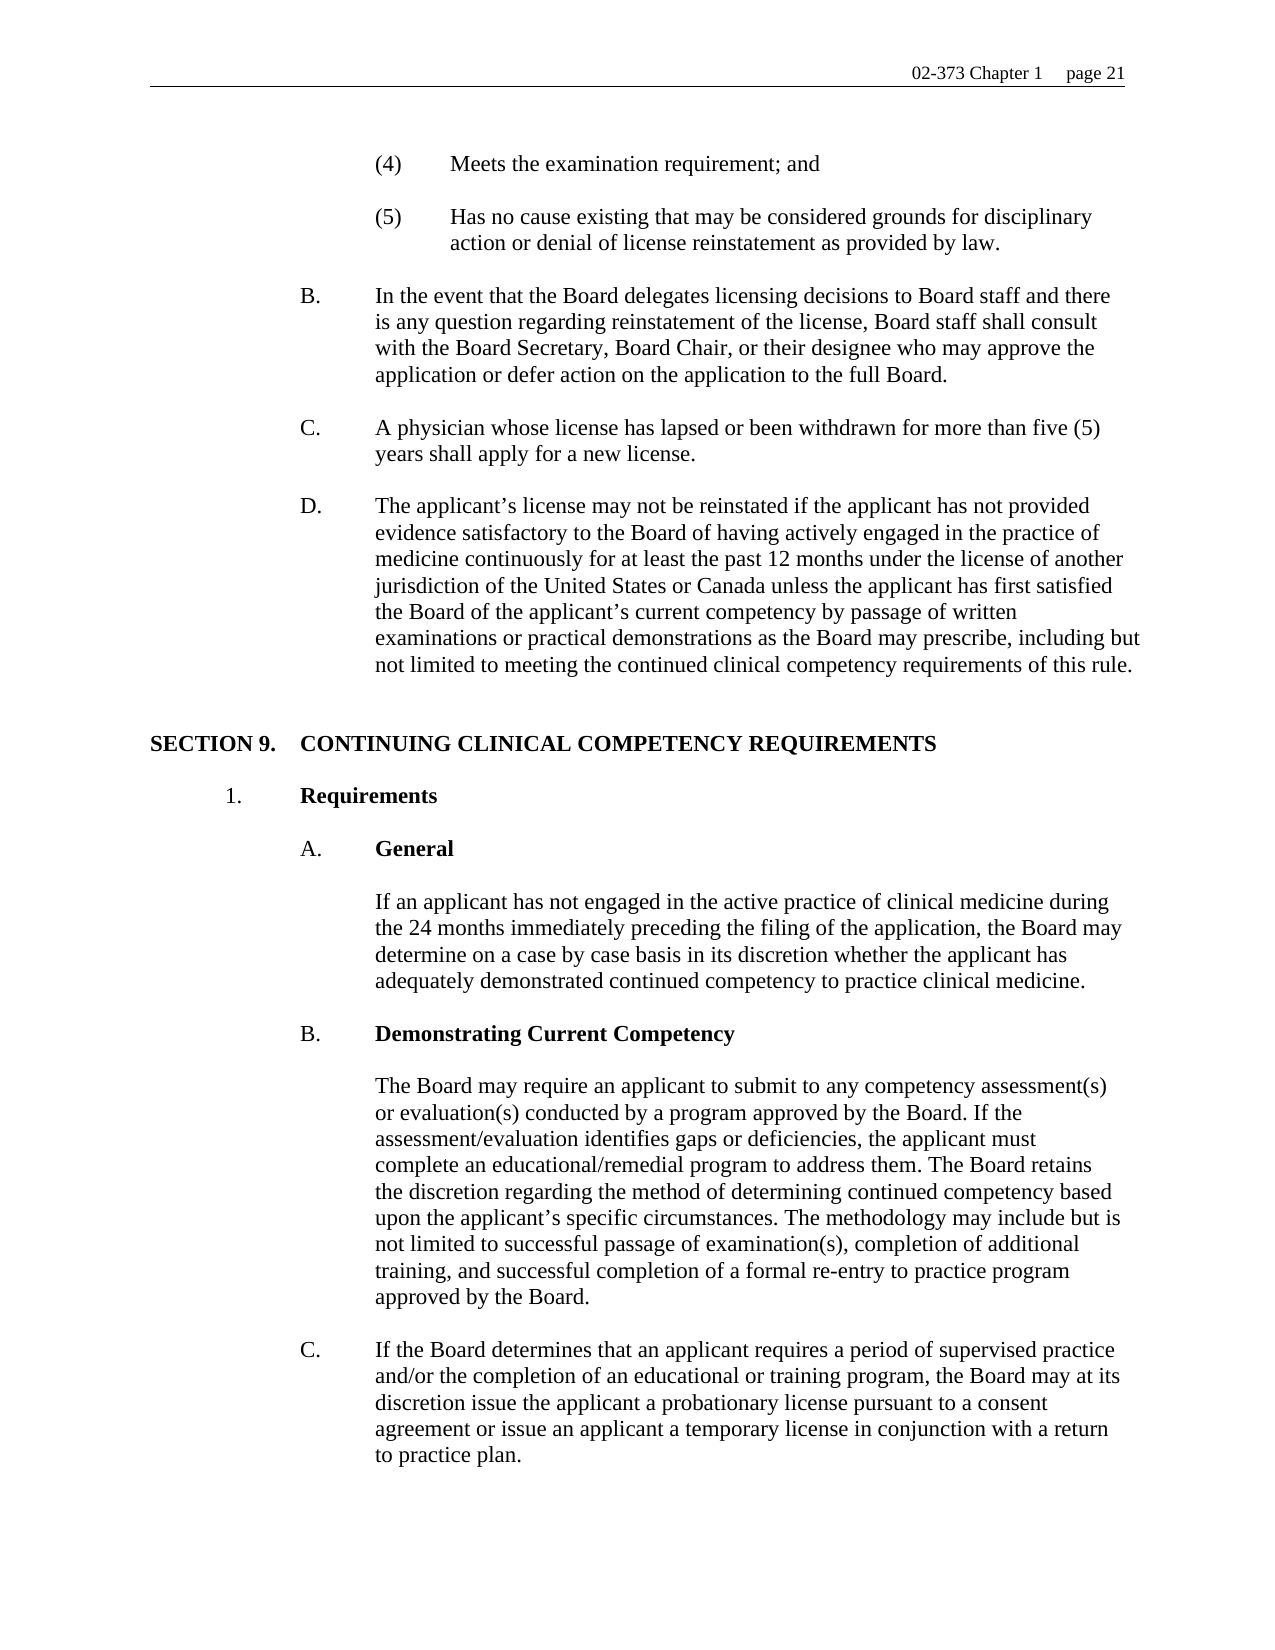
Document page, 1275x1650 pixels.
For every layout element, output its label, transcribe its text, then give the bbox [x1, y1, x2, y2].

list General [300, 835, 1125, 862]
list If the Board determines that an applicant requires a period of supervised practice and/or the completion of an educational or training program, the Board may at its discretion issue the applicant a probationary license pursuant to a consent agreement or issue an applicant a temporary license in conjunction with a return to practice plan. [300, 1336, 1125, 1468]
text B. In the event that the Board delegates licensing decisions to Board staff and there is any question regarding reinstatement of the license, Board staff shall consult with the Board Secretary, Board Chair, or their designee who may approve the application or defer action on the application to the full Board. [300, 282, 1125, 387]
text SECTION 9. CONTINUING CLINICAL COMPETENCY REQUIREMENTS [150, 730, 1125, 756]
text (4) Meets the examination requirement; and [375, 150, 1125, 176]
text D. The applicant’s license may not be reinstated if the applicant has not provided evidence satisfactory to the Board of having actively engaged in the practice of medicine continuously for at least the past 12 months under the license of another jurisdiction of the United States or Canada unless the applicant has first satisfied the Board of the applicant’s current competency by passage of written examinations or practical demonstrations as the Board may prescribe, including but not limited to meeting the continued clinical competency requirements of this rule. [300, 493, 1144, 677]
list Requirements [225, 782, 1125, 809]
list Demonstrating Current Competency [300, 1020, 1125, 1046]
text (5) Has no cause existing that may be considered grounds for disciplinary action or denial of license reinstatement as provided by law. [375, 203, 1125, 255]
text C. A physician whose license has lapsed or been withdrawn for more than five (5) years shall apply for a new license. [300, 413, 1125, 466]
text The Board may require an applicant to submit to any competency assessment(s) or evaluation(s) conducted by a program approved by the Board. If the assessment/evaluation identifies gaps or deficiencies, the applicant must complete an educational/remedial program to address them. The Board retains the discretion regarding the method of determining continued competency based upon the applicant’s specific circumstances. The methodology may include but is not limited to successful passage of examination(s), completion of additional training, and successful completion of a formal re-entry to practice program approved by the Board. [375, 1072, 1125, 1309]
text If an applicant has not engaged in the active practice of clinical medicine during the 24 months immediately preceding the filing of the application, the Board may determine on a case by case basis in its discretion whether the applicant has adequately demonstrated continued competency to practice clinical medicine. [375, 888, 1125, 993]
